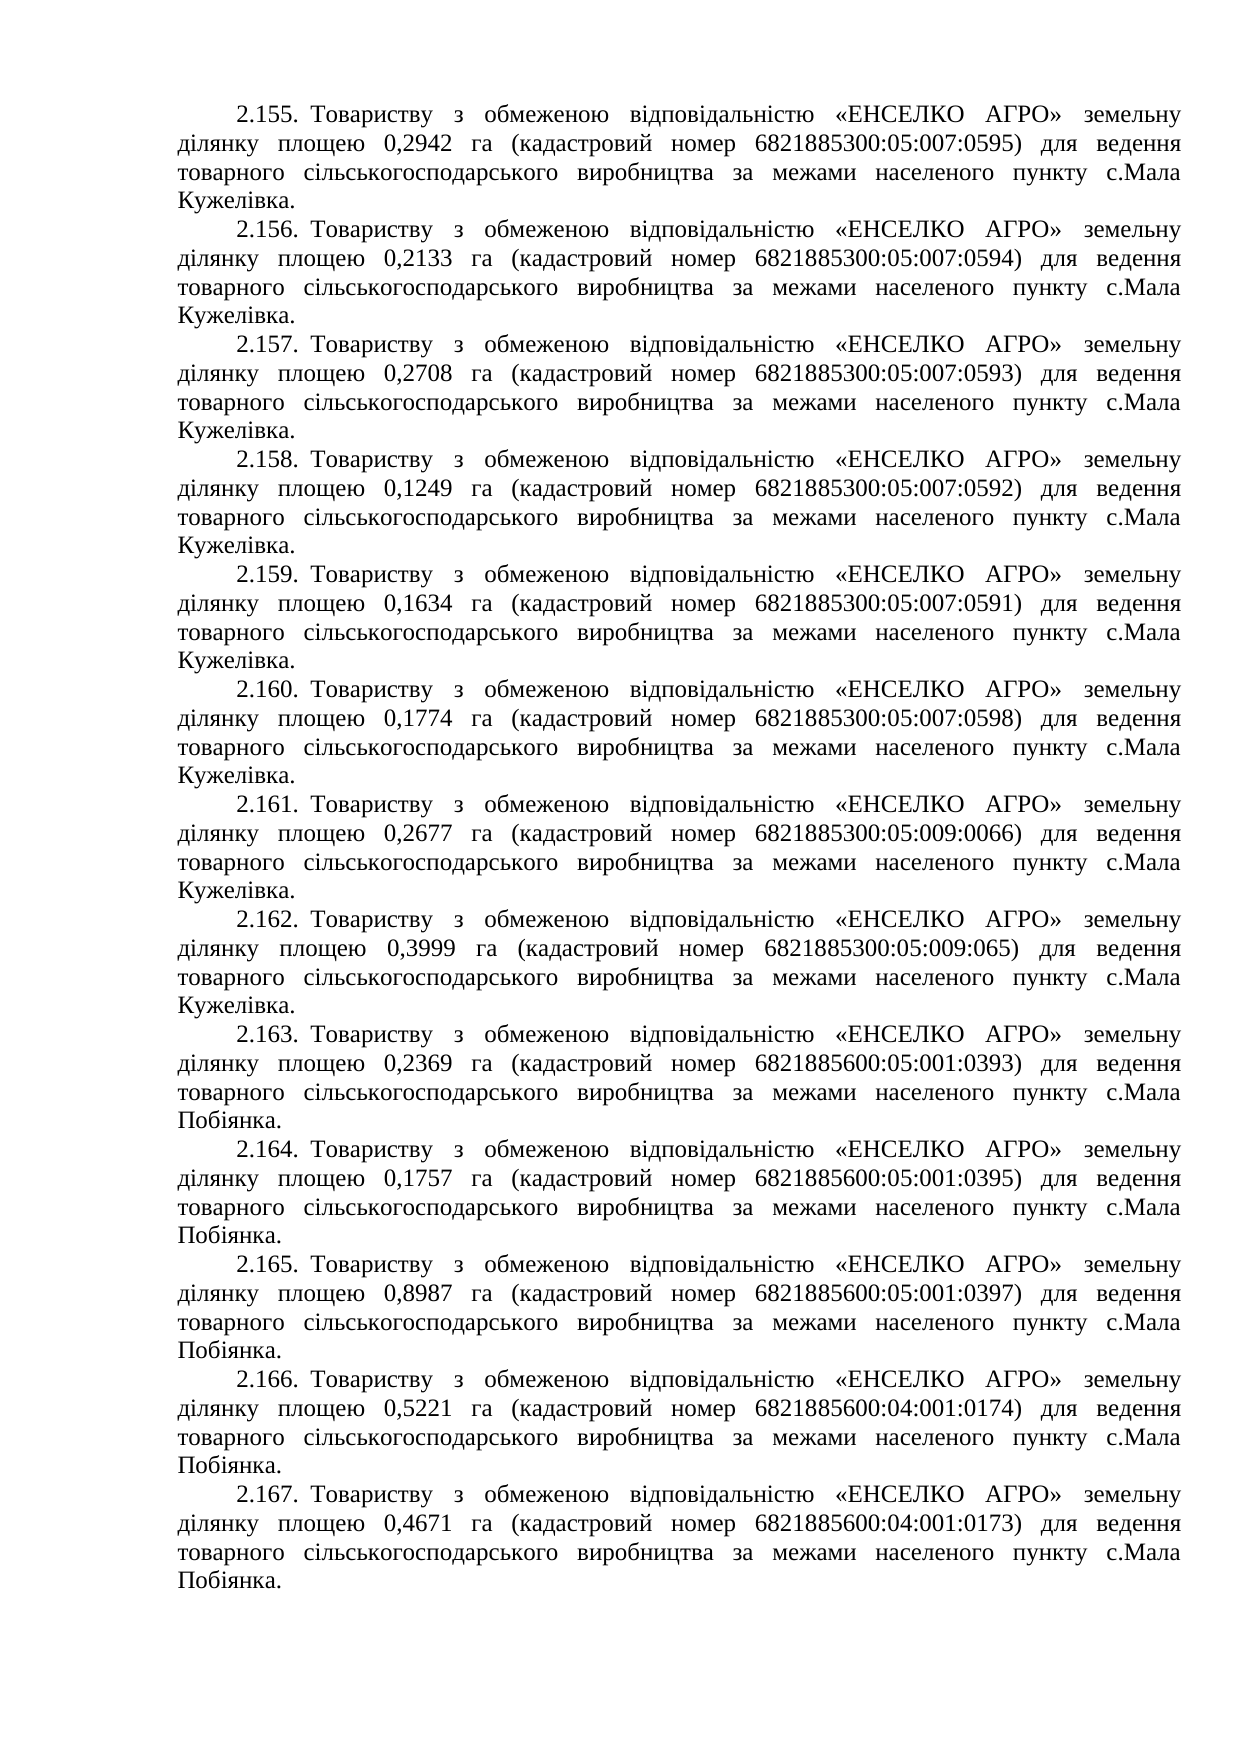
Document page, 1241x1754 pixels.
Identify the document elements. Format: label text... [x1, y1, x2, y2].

list Товариству з обмеженою відповідальністю «ЕНСЕЛКО АГРО» земельну ділянку площею 0,2708 га (кадастровий номер 6821885300:05:007:0593) для ведення товарного сільськогосподарського виробництва за межами населеного пункту с.Мала Кужелівка. [177, 329, 1181, 444]
list Товариству з обмеженою відповідальністю «ЕНСЕЛКО АГРО» земельну ділянку площею 0,2942 га (кадастровий номер 6821885300:05:007:0595) для ведення товарного сільськогосподарського виробництва за межами населеного пункту с.Мала Кужелівка. [177, 99, 1181, 214]
list Товариству з обмеженою відповідальністю «ЕНСЕЛКО АГРО» земельну ділянку площею 0,8987 га (кадастровий номер 6821885600:05:001:0397) для ведення товарного сільськогосподарського виробництва за межами населеного пункту с.Мала Побіянка. [177, 1249, 1181, 1364]
list Товариству з обмеженою відповідальністю «ЕНСЕЛКО АГРО» земельну ділянку площею 0,5221 га (кадастровий номер 6821885600:04:001:0174) для ведення товарного сільськогосподарського виробництва за межами населеного пункту с.Мала Побіянка. [177, 1364, 1181, 1479]
list Товариству з обмеженою відповідальністю «ЕНСЕЛКО АГРО» земельну ділянку площею 0,2677 га (кадастровий номер 6821885300:05:009:0066) для ведення товарного сільськогосподарського виробництва за межами населеного пункту с.Мала Кужелівка. [177, 789, 1181, 904]
list Товариству з обмеженою відповідальністю «ЕНСЕЛКО АГРО» земельну ділянку площею 0,2133 га (кадастровий номер 6821885300:05:007:0594) для ведення товарного сільськогосподарського виробництва за межами населеного пункту с.Мала Кужелівка. [177, 214, 1181, 329]
list Товариству з обмеженою відповідальністю «ЕНСЕЛКО АГРО» земельну ділянку площею 0,2369 га (кадастровий номер 6821885600:05:001:0393) для ведення товарного сільськогосподарського виробництва за межами населеного пункту с.Мала Побіянка. [177, 1019, 1181, 1134]
list Товариству з обмеженою відповідальністю «ЕНСЕЛКО АГРО» земельну ділянку площею 0,3999 га (кадастровий номер 6821885300:05:009:065) для ведення товарного сільськогосподарського виробництва за межами населеного пункту с.Мала Кужелівка. [177, 904, 1181, 1019]
list Товариству з обмеженою відповідальністю «ЕНСЕЛКО АГРО» земельну ділянку площею 0,4671 га (кадастровий номер 6821885600:04:001:0173) для ведення товарного сільськогосподарського виробництва за межами населеного пункту с.Мала Побіянка. [177, 1479, 1181, 1594]
list Товариству з обмеженою відповідальністю «ЕНСЕЛКО АГРО» земельну ділянку площею 0,1774 га (кадастровий номер 6821885300:05:007:0598) для ведення товарного сільськогосподарського виробництва за межами населеного пункту с.Мала Кужелівка. [177, 674, 1181, 789]
list Товариству з обмеженою відповідальністю «ЕНСЕЛКО АГРО» земельну ділянку площею 0,1249 га (кадастровий номер 6821885300:05:007:0592) для ведення товарного сільськогосподарського виробництва за межами населеного пункту с.Мала Кужелівка. [177, 444, 1181, 559]
list Товариству з обмеженою відповідальністю «ЕНСЕЛКО АГРО» земельну ділянку площею 0,1634 га (кадастровий номер 6821885300:05:007:0591) для ведення товарного сільськогосподарського виробництва за межами населеного пункту с.Мала Кужелівка. [177, 559, 1181, 674]
list Товариству з обмеженою відповідальністю «ЕНСЕЛКО АГРО» земельну ділянку площею 0,1757 га (кадастровий номер 6821885600:05:001:0395) для ведення товарного сільськогосподарського виробництва за межами населеного пункту с.Мала Побіянка. [177, 1134, 1181, 1249]
